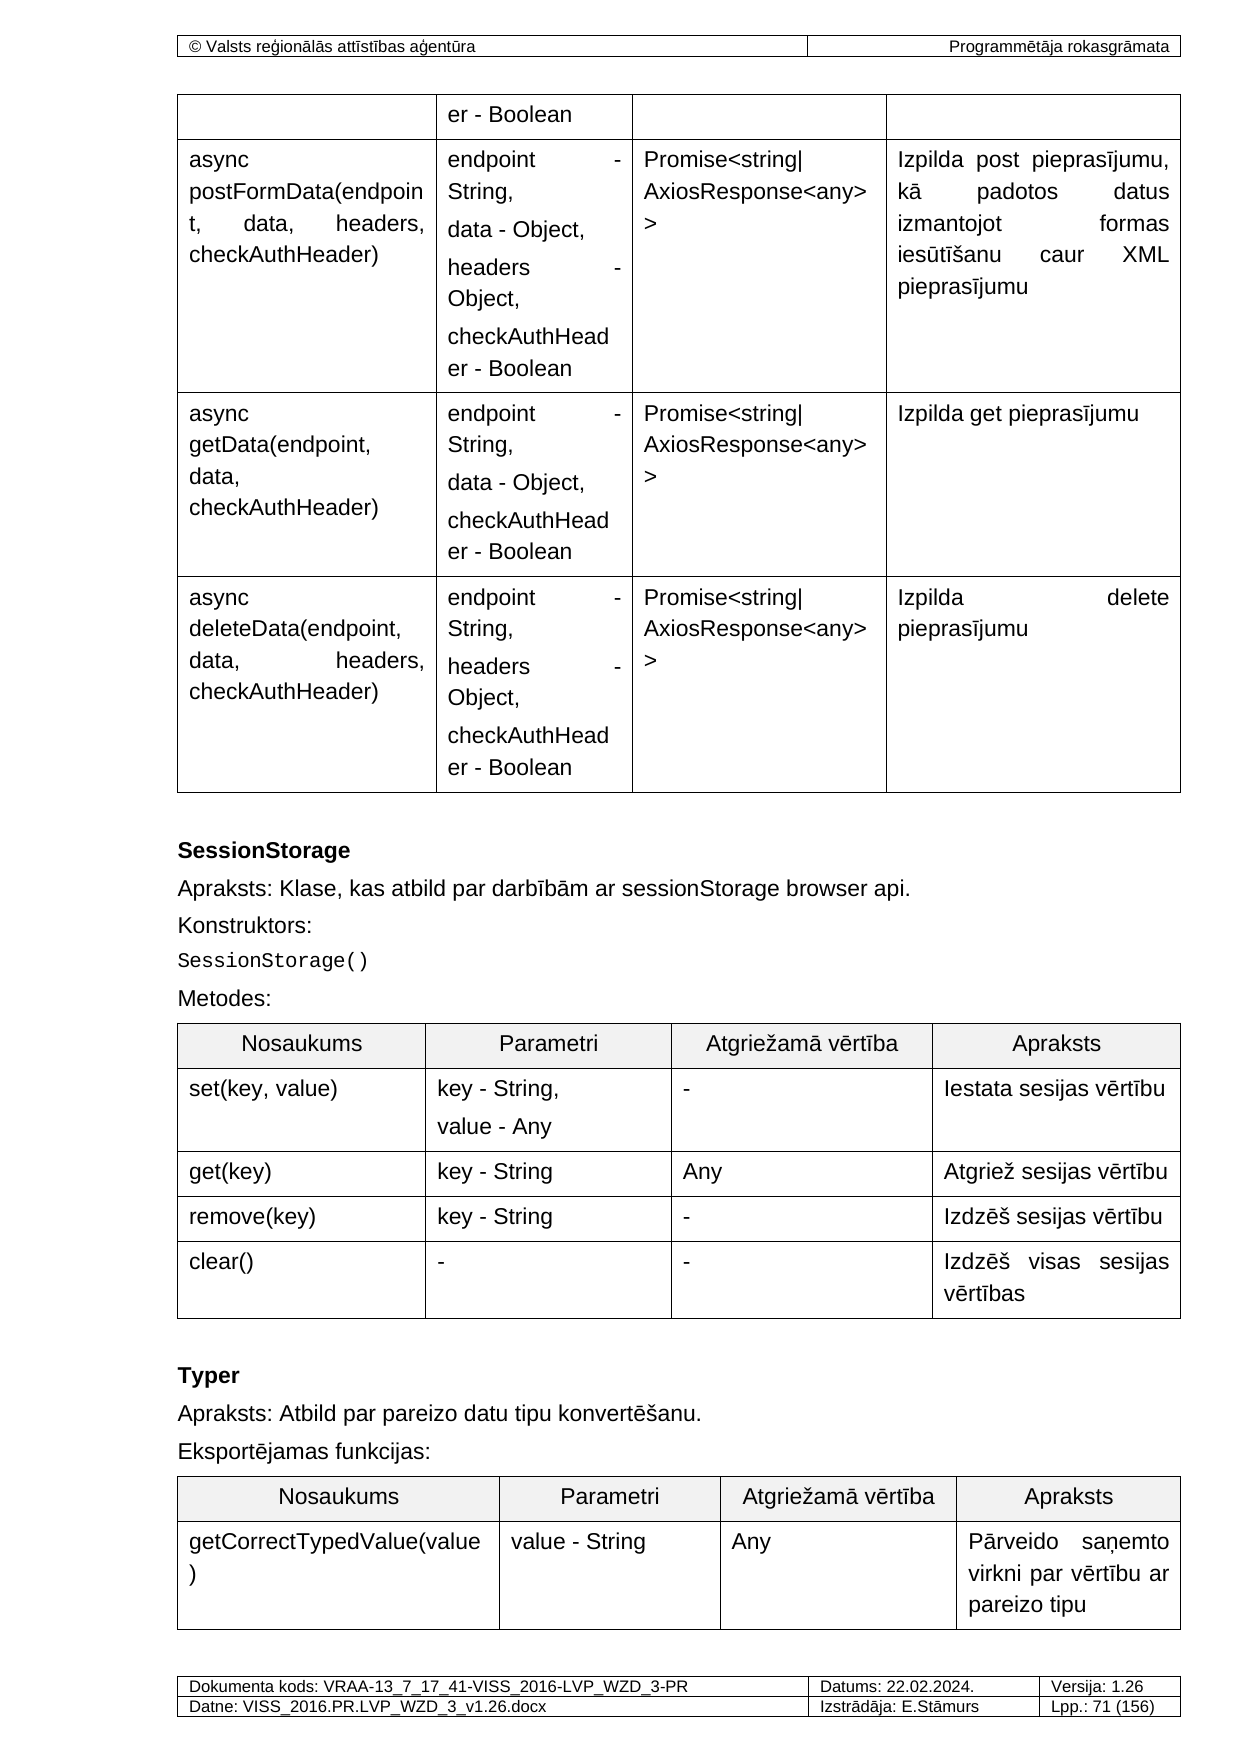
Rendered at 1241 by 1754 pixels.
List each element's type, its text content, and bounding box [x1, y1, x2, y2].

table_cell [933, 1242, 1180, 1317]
text Typer [177, 1362, 1181, 1389]
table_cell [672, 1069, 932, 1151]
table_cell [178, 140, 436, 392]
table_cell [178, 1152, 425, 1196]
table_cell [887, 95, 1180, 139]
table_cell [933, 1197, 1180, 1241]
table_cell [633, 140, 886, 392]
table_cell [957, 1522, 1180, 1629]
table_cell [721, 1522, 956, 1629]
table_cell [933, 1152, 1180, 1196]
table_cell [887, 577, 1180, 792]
text Apraksts: Klase, kas atbild par darbībām ar sessionStorage browser api. [177, 874, 1181, 901]
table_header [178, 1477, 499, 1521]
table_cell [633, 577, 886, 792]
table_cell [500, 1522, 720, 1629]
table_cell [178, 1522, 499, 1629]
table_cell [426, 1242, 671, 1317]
text SessionStorage [177, 837, 1181, 863]
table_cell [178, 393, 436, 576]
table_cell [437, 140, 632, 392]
text Eksportējamas funkcijas: [177, 1438, 1181, 1464]
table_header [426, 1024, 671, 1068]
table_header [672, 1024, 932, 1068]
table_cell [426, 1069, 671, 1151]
text Konstruktors: [177, 912, 1181, 939]
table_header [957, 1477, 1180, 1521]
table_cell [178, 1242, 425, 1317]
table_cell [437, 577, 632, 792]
text SessionStorage() [177, 950, 1181, 974]
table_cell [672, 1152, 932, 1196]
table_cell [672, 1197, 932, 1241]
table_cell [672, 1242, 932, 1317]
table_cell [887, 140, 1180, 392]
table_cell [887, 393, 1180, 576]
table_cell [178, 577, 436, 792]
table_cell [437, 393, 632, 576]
text Metodes: [177, 985, 1181, 1011]
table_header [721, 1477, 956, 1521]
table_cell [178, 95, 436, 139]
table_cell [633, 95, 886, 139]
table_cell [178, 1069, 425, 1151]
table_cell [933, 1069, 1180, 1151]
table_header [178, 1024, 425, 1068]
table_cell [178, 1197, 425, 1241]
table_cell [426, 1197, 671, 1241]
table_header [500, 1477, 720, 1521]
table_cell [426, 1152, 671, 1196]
text Apraksts: Atbild par pareizo datu tipu konvertēšanu. [177, 1400, 1181, 1427]
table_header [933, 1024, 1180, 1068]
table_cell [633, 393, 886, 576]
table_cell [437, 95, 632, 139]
